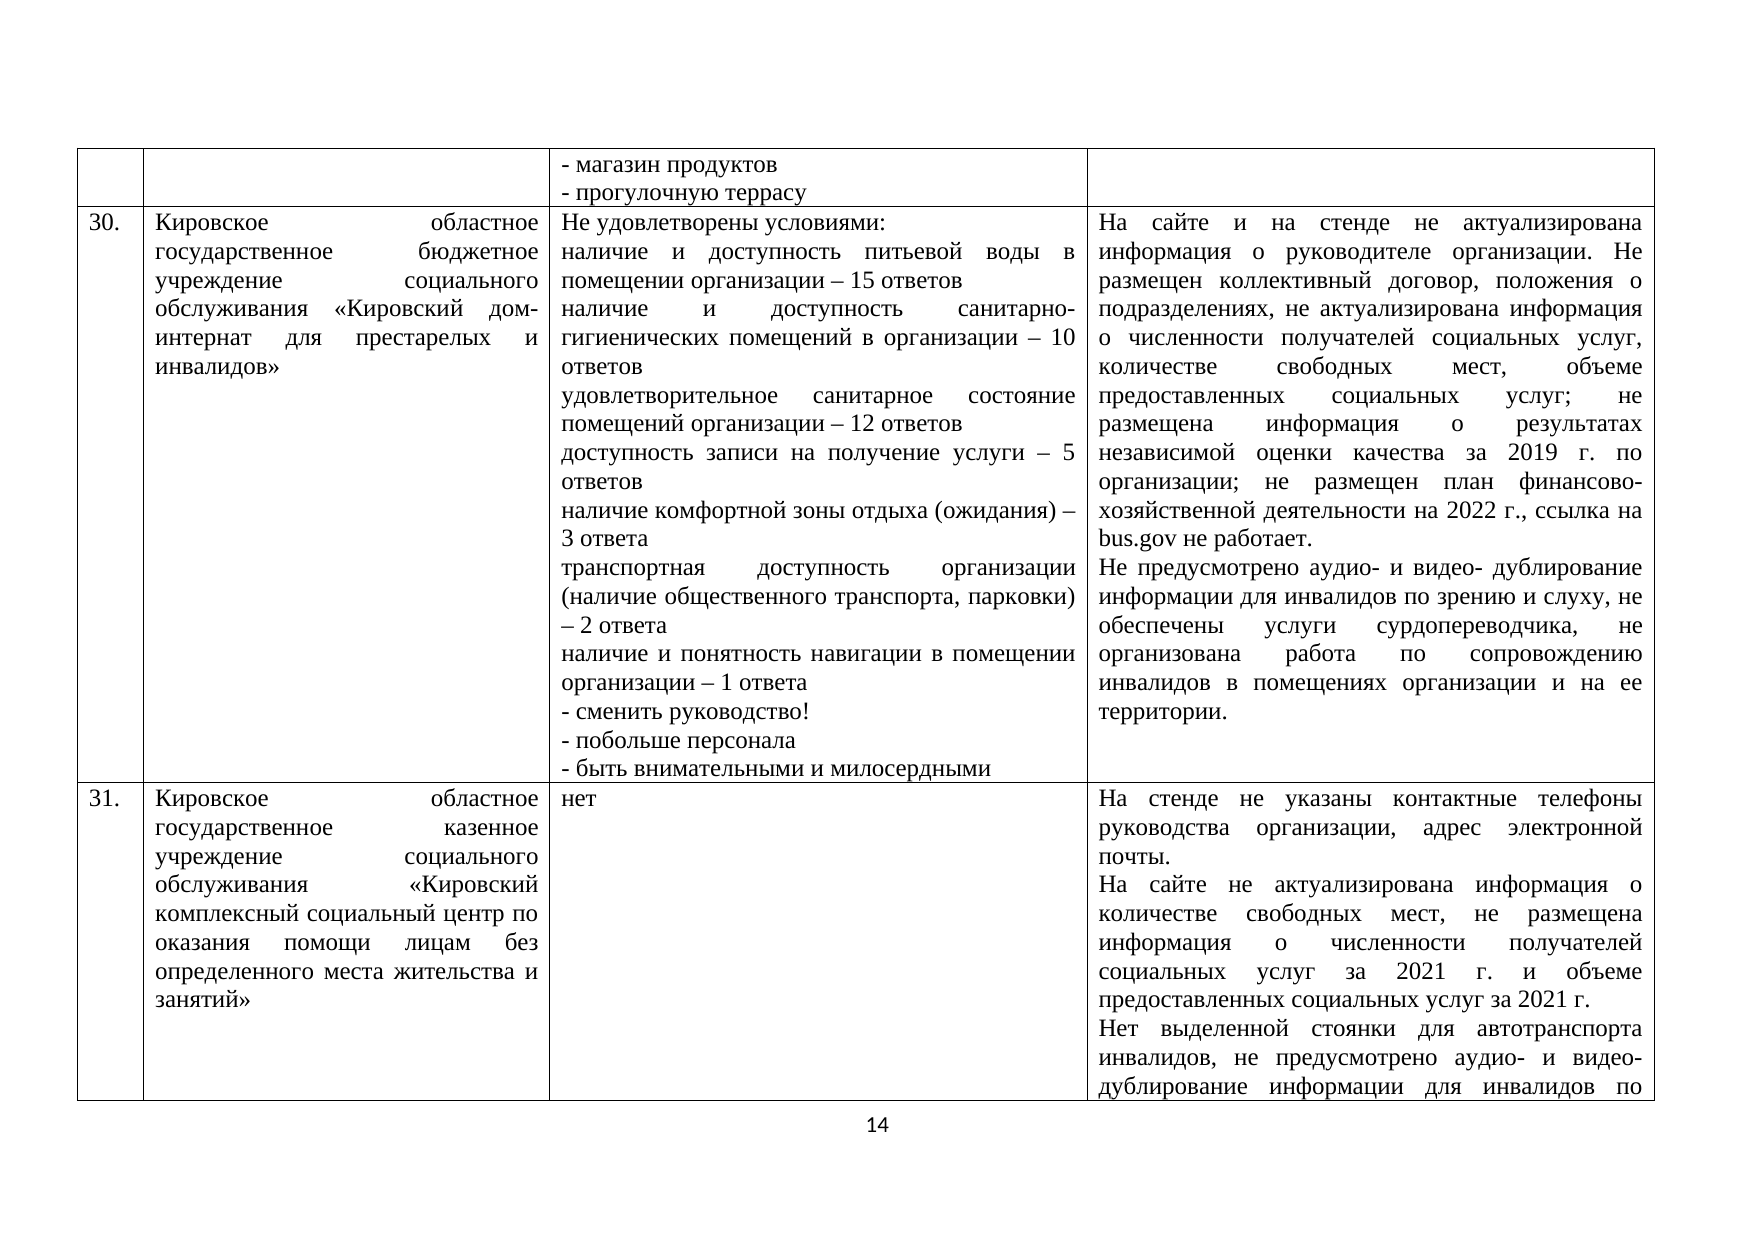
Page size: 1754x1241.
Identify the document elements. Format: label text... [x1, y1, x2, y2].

table_cell Кировское областное государственное бюджетное учреждение социального обслуживания «Кировский дом-интернат для престарелых и инвалидов» [144, 207, 549, 782]
table_cell нет [550, 783, 1087, 1099]
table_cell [144, 783, 549, 1099]
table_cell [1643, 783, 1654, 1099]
table_cell [78, 207, 143, 782]
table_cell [550, 149, 1087, 206]
table_cell Не удовлетворены условиями: наличие и доступность питьевой воды в помещении организации – 15 ответов наличие и доступность санитарно-гигиенических помещений в организации – 10 ответов удовлетворительное санитарное состояние помещений организации – 12 ответов доступность записи на получение услуги – 5 ответов наличие комфортной зоны отдыха (ожидания) – 3 ответа транспортная доступность организации (наличие общественного транспорта, парковки) – 2 ответа наличие и понятность навигации в помещении организации – 1 ответа - сменить руководство! - побольше персонала - быть внимательными и милосердными [550, 207, 1087, 782]
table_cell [1088, 149, 1654, 206]
table_cell [78, 149, 143, 206]
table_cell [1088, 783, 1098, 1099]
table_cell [144, 149, 549, 206]
table_cell На сайте и на стенде не актуализирована информация о руководителе организации. Не размещен коллективный договор, положения о подразделениях, не актуализирована информация о численности получателей социальных услуг, количестве свободных мест, объеме предоставленных социальных услуг; не размещена информация о результатах независимой оценки качества за 2019 г. по организации; не размещен план финансово-хозяйственной деятельности на 2022 г., ссылка на bus.gov не работает. Не предусмотрено аудио- и видео- дублирование информации для инвалидов по зрению и слуху, не обеспечены услуги сурдопереводчика, не организована работа по сопровождению инвалидов в помещениях организации и на ее территории. [1088, 207, 1654, 782]
table_cell [78, 783, 143, 1099]
